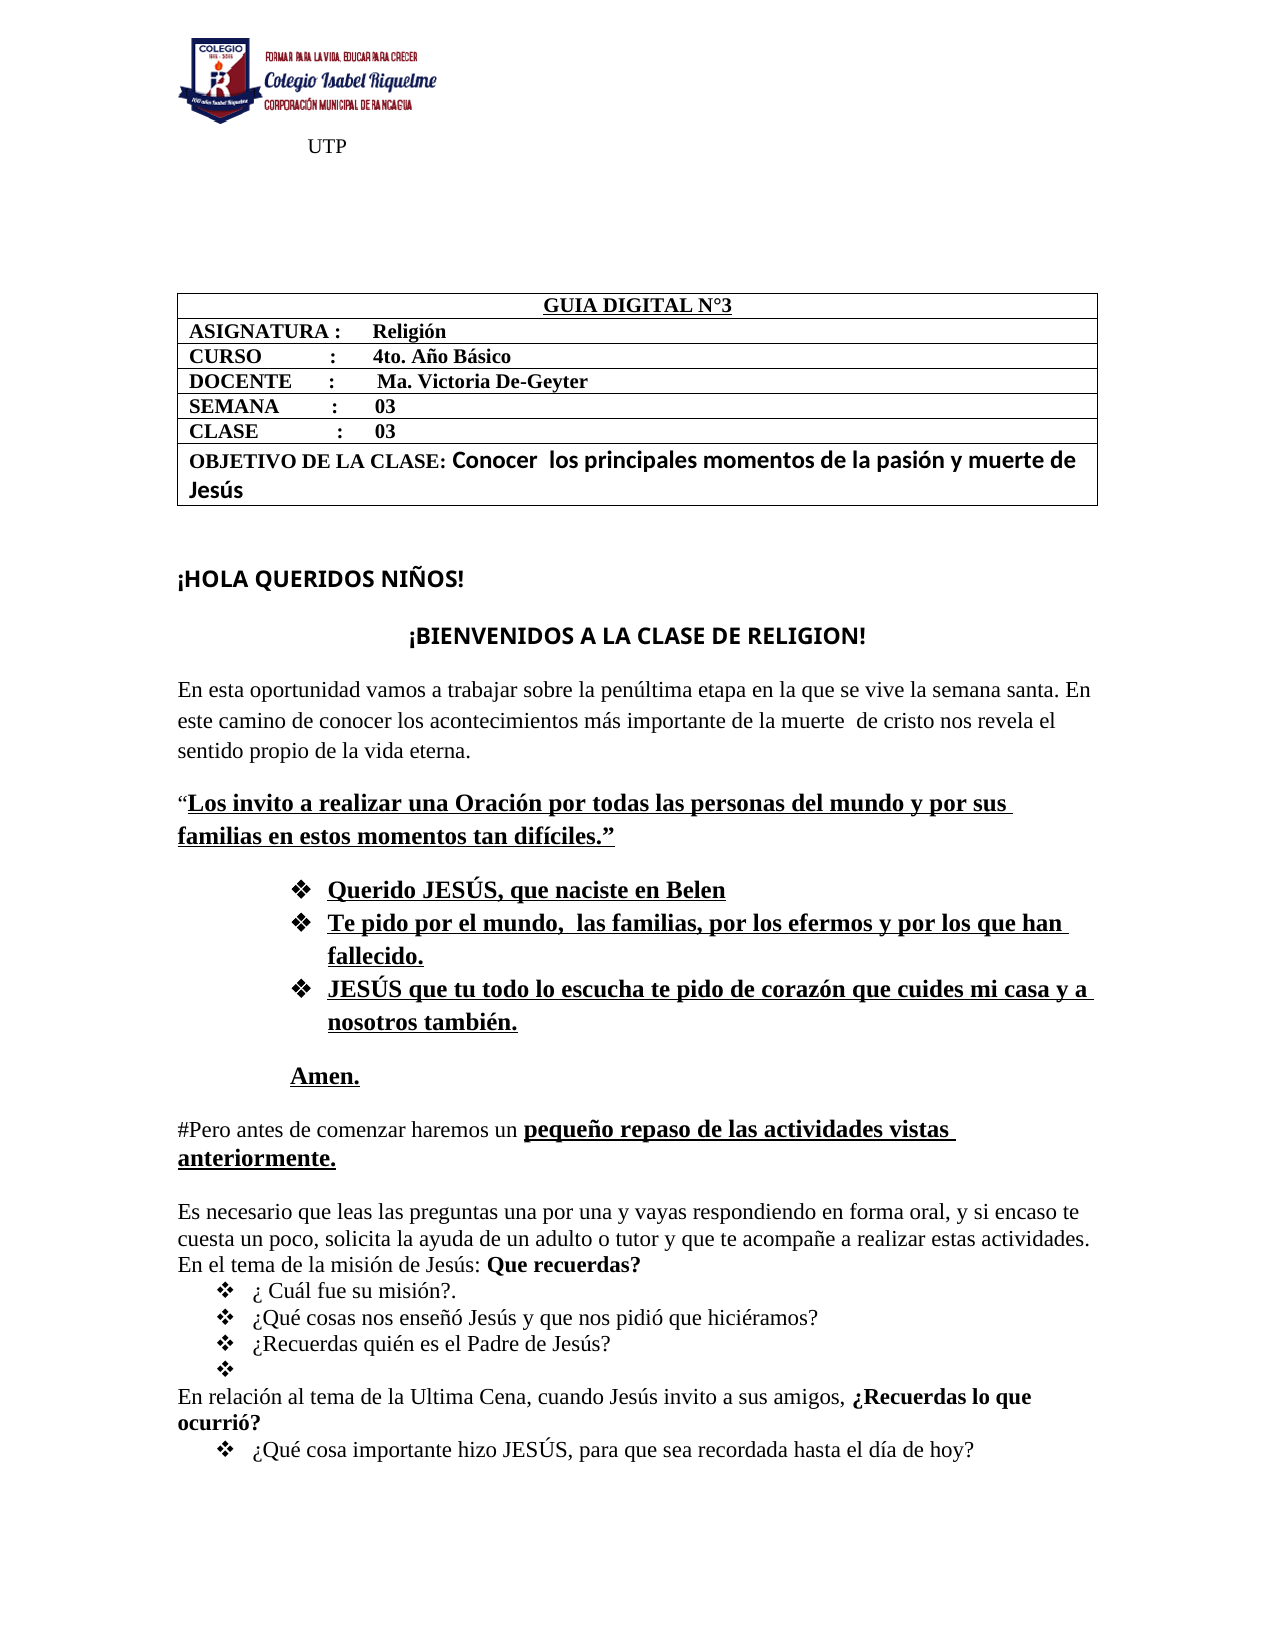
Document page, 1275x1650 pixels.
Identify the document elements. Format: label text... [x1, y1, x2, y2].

table_cell OBJETIVO DE LA CLASE: Conocer los principales momentos de la pasión y muerte de Jesús [178, 444, 1097, 505]
list Querido JESÚS, que naciste en Belen [290, 875, 1098, 903]
text #Pero antes de comenzar haremos un pequeño repaso de las actividades vistas anteriormente. [177, 1114, 1098, 1172]
text ¡HOLA QUERIDOS NIÑOS! [177, 563, 1098, 594]
table_cell ASIGNATURA : Religión [178, 319, 1097, 343]
text En relación al tema de la Ultima Cena, cuando Jesús invito a sus amigos, ¿Recuerdas lo que ocurrió? [177, 1383, 1098, 1436]
table_header GUIA DIGITAL N°3 [178, 294, 1097, 317]
text En esta oportunidad vamos a trabajar sobre la penúltima etapa en la que se vive la semana santa. En este camino de conocer los acontecimientos más importante de la muerte de cristo nos revela el sentido propio de la vida eterna. [177, 676, 1098, 763]
text ¡BIENVENIDOS A LA CLASE DE RELIGION! [177, 620, 1098, 651]
list ¿Qué cosas nos enseñó Jesús y que nos pidió que hiciéramos? [215, 1304, 1098, 1330]
picture [177, 29, 438, 135]
table_cell DOCENTE : Ma. Victoria De-Geyter [178, 369, 1097, 393]
text “Los invito a realizar una Oración por todas las personas del mundo y por sus familias en estos momentos tan difíciles.” [177, 788, 1098, 850]
text Es necesario que leas las preguntas una por una y vayas respondiendo en forma oral, y si encaso te cuesta un poco, solicita la ayuda de un adulto o tutor y que te acompañe a realizar estas actividades. [177, 1198, 1098, 1251]
list JESÚS que tu todo lo escucha te pido de corazón que cuides mi casa y a nosotros también. [290, 974, 1098, 1036]
list Te pido por el mundo, las familias, por los efermos y por los que han fallecido. [290, 908, 1098, 969]
table_cell CLASE : 03 [178, 419, 1097, 443]
list ¿Recuerdas quién es el Padre de Jesús? [215, 1330, 1098, 1357]
list ¿ Cuál fue su misión?. [215, 1277, 1098, 1304]
table_cell SEMANA : 03 [178, 394, 1097, 418]
text Amen. [290, 1061, 1098, 1089]
text En el tema de la misión de Jesús: Que recuerdas? [177, 1251, 1098, 1277]
list ¿Qué cosa importante hizo JESÚS, para que sea recordada hasta el día de hoy? [215, 1436, 1098, 1462]
table_cell CURSO : 4to. Año Básico [178, 344, 1097, 368]
